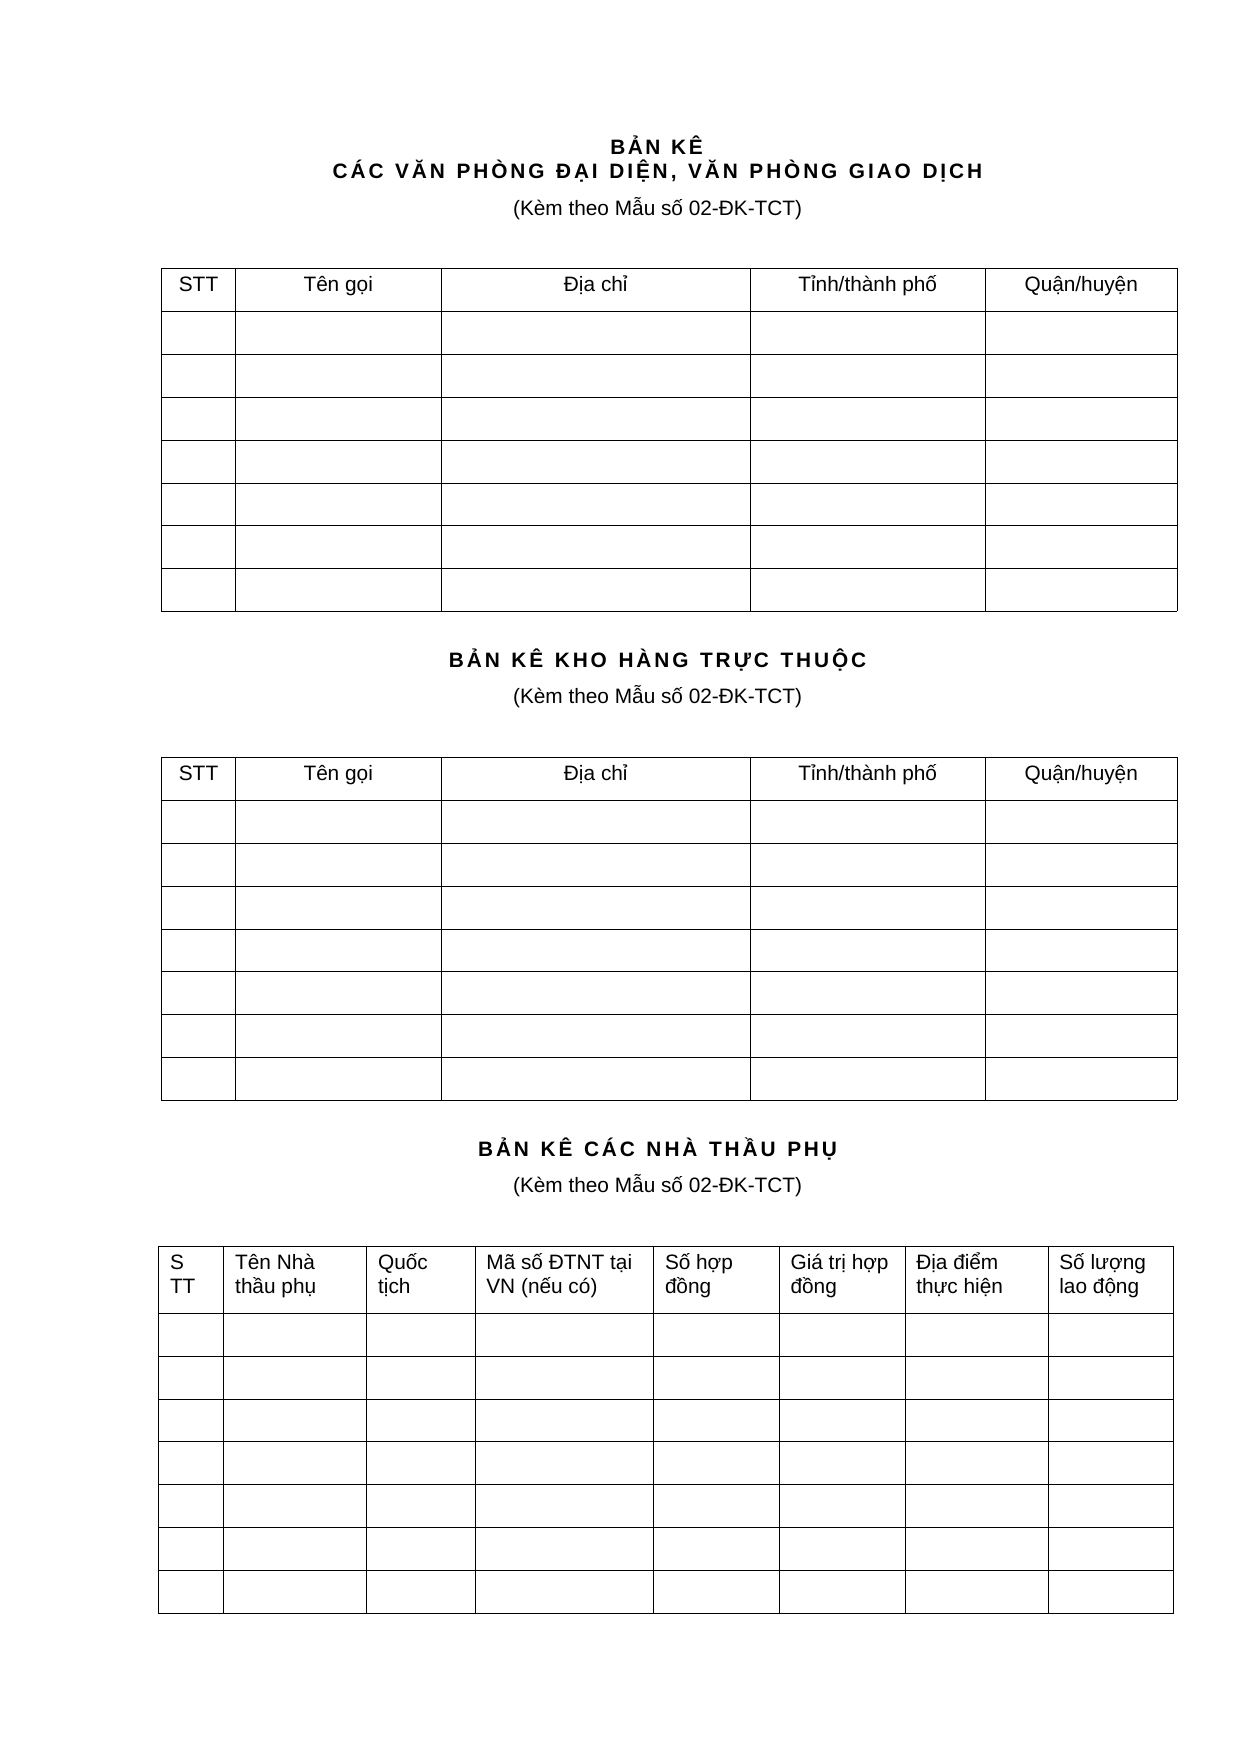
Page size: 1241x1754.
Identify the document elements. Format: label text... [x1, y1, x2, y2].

table_cell [442, 972, 750, 1014]
table_header STT [162, 269, 235, 311]
table_cell [367, 1357, 475, 1398]
table_cell [906, 1485, 1048, 1527]
table_cell [780, 1442, 905, 1484]
table_cell [236, 930, 441, 971]
table_cell [162, 441, 235, 482]
table_cell [476, 1571, 653, 1612]
table_cell [906, 1357, 1048, 1398]
table_cell [236, 844, 441, 886]
table_cell [780, 1314, 905, 1356]
table_cell [906, 1314, 1048, 1356]
table_cell [162, 569, 235, 611]
table_cell [751, 930, 985, 971]
table_cell [159, 1357, 223, 1398]
table_header Quận/huyện [986, 269, 1177, 311]
table_cell [986, 930, 1177, 971]
table_header Số hợp đồng [654, 1247, 779, 1313]
table_cell [476, 1528, 653, 1570]
table_cell [442, 801, 750, 843]
table_cell [224, 1400, 366, 1441]
table_cell [162, 355, 235, 397]
table_header Quốc tịch [367, 1247, 475, 1313]
table_cell [159, 1485, 223, 1527]
table_cell [162, 844, 235, 886]
table_cell [367, 1442, 475, 1484]
table_cell [442, 1058, 750, 1100]
table_cell [162, 801, 235, 843]
table_cell [1049, 1314, 1173, 1356]
table_cell [162, 526, 235, 568]
table_cell [986, 441, 1177, 482]
table_cell [224, 1528, 366, 1570]
table_cell [751, 1015, 985, 1057]
table_cell [224, 1485, 366, 1527]
table_cell [986, 801, 1177, 843]
table_cell [162, 398, 235, 439]
text (Kèm theo Mẫu số 02-ĐK-TCT) [150, 684, 1165, 708]
table_cell [162, 484, 235, 525]
table_cell [906, 1400, 1048, 1441]
table_cell [159, 1528, 223, 1570]
table_cell [236, 441, 441, 482]
table_cell [236, 801, 441, 843]
table_header Mã số ĐTNT tại VN (nếu có) [476, 1247, 653, 1313]
table_header Số lượng lao động [1049, 1247, 1173, 1313]
table_cell [224, 1571, 366, 1612]
table_cell [236, 398, 441, 439]
table_cell [442, 312, 750, 354]
table_cell [654, 1314, 779, 1356]
table_cell [1049, 1442, 1173, 1484]
table_cell [654, 1528, 779, 1570]
table_cell [236, 887, 441, 928]
table_cell [751, 312, 985, 354]
table_cell [236, 972, 441, 1014]
table_header Tỉnh/thành phố [751, 269, 985, 311]
table_cell [367, 1400, 475, 1441]
table_cell [236, 355, 441, 397]
table_header Địa chỉ [442, 758, 750, 800]
table_cell [780, 1528, 905, 1570]
table_cell [654, 1571, 779, 1612]
table_cell [476, 1442, 653, 1484]
table_cell [367, 1485, 475, 1527]
table_cell [224, 1314, 366, 1356]
table_cell [906, 1571, 1048, 1612]
table_cell [442, 484, 750, 525]
table_cell [162, 1058, 235, 1100]
table_cell [751, 526, 985, 568]
table_cell [1049, 1357, 1173, 1398]
table_cell [654, 1357, 779, 1398]
table_cell [236, 1015, 441, 1057]
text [150, 135, 1165, 183]
table_cell [159, 1442, 223, 1484]
table_cell [159, 1571, 223, 1612]
table_cell [751, 972, 985, 1014]
table_cell [442, 1015, 750, 1057]
table_cell [986, 526, 1177, 568]
table_cell [162, 312, 235, 354]
table_cell [906, 1528, 1048, 1570]
table_cell [986, 887, 1177, 928]
table_cell [986, 355, 1177, 397]
table_cell [654, 1485, 779, 1527]
table_cell [751, 398, 985, 439]
table_cell [986, 1058, 1177, 1100]
table_cell [442, 398, 750, 439]
table_cell [442, 930, 750, 971]
table_cell [236, 1058, 441, 1100]
table_cell [906, 1442, 1048, 1484]
table_cell [162, 887, 235, 928]
table_header S TT [159, 1247, 223, 1313]
table_cell [751, 484, 985, 525]
table_cell [780, 1571, 905, 1612]
table_cell [442, 887, 750, 928]
table_cell [442, 844, 750, 886]
table_cell [442, 355, 750, 397]
table_cell [162, 930, 235, 971]
table_cell [162, 1015, 235, 1057]
table_cell [986, 484, 1177, 525]
table_cell [224, 1357, 366, 1398]
table_cell [1049, 1485, 1173, 1527]
table_cell [476, 1314, 653, 1356]
table_header Tên Nhà thầu phụ [224, 1247, 366, 1313]
table_cell [751, 569, 985, 611]
table_cell [780, 1357, 905, 1398]
table_cell [236, 569, 441, 611]
table_cell [654, 1442, 779, 1484]
table_cell [162, 972, 235, 1014]
table_cell [159, 1400, 223, 1441]
table_cell [986, 972, 1177, 1014]
text (Kèm theo Mẫu số 02-ĐK-TCT) [150, 195, 1165, 219]
table_cell [367, 1314, 475, 1356]
table_cell [751, 801, 985, 843]
table_cell [1049, 1528, 1173, 1570]
table_cell [367, 1528, 475, 1570]
table_cell [751, 441, 985, 482]
table_header Tỉnh/thành phố [751, 758, 985, 800]
table_cell [751, 355, 985, 397]
table_cell [442, 569, 750, 611]
table_cell [476, 1400, 653, 1441]
table_cell [986, 844, 1177, 886]
table_header Giá trị hợp đồng [780, 1247, 905, 1313]
table_cell [1049, 1400, 1173, 1441]
table_cell [442, 526, 750, 568]
table_cell [236, 526, 441, 568]
table_cell [236, 312, 441, 354]
table_cell [236, 484, 441, 525]
table_cell [224, 1442, 366, 1484]
table_cell [780, 1485, 905, 1527]
table_cell [476, 1357, 653, 1398]
table_header Địa chỉ [442, 269, 750, 311]
table_header STT [162, 758, 235, 800]
table_cell [751, 887, 985, 928]
table_cell [751, 844, 985, 886]
table_cell [986, 1015, 1177, 1057]
table_cell [780, 1400, 905, 1441]
table_header Quận/huyện [986, 758, 1177, 800]
table_header Tên gọi [236, 269, 441, 311]
table_header Tên gọi [236, 758, 441, 800]
table_cell [986, 312, 1177, 354]
table_cell [751, 1058, 985, 1100]
table_cell [986, 569, 1177, 611]
text (Kèm theo Mẫu số 02-ĐK-TCT) [150, 1173, 1165, 1197]
text BẢN KÊ KHO HÀNG TRỰC THUỘC [150, 648, 1165, 672]
table_header Địa điểm thực hiện [906, 1247, 1048, 1313]
table_cell [159, 1314, 223, 1356]
table_cell [442, 441, 750, 482]
table_cell [986, 398, 1177, 439]
table_cell [476, 1485, 653, 1527]
text BẢN KÊ CÁC NHÀ THẦU PHỤ [150, 1137, 1165, 1161]
table_cell [367, 1571, 475, 1612]
table_cell [654, 1400, 779, 1441]
table_cell [1049, 1571, 1173, 1612]
